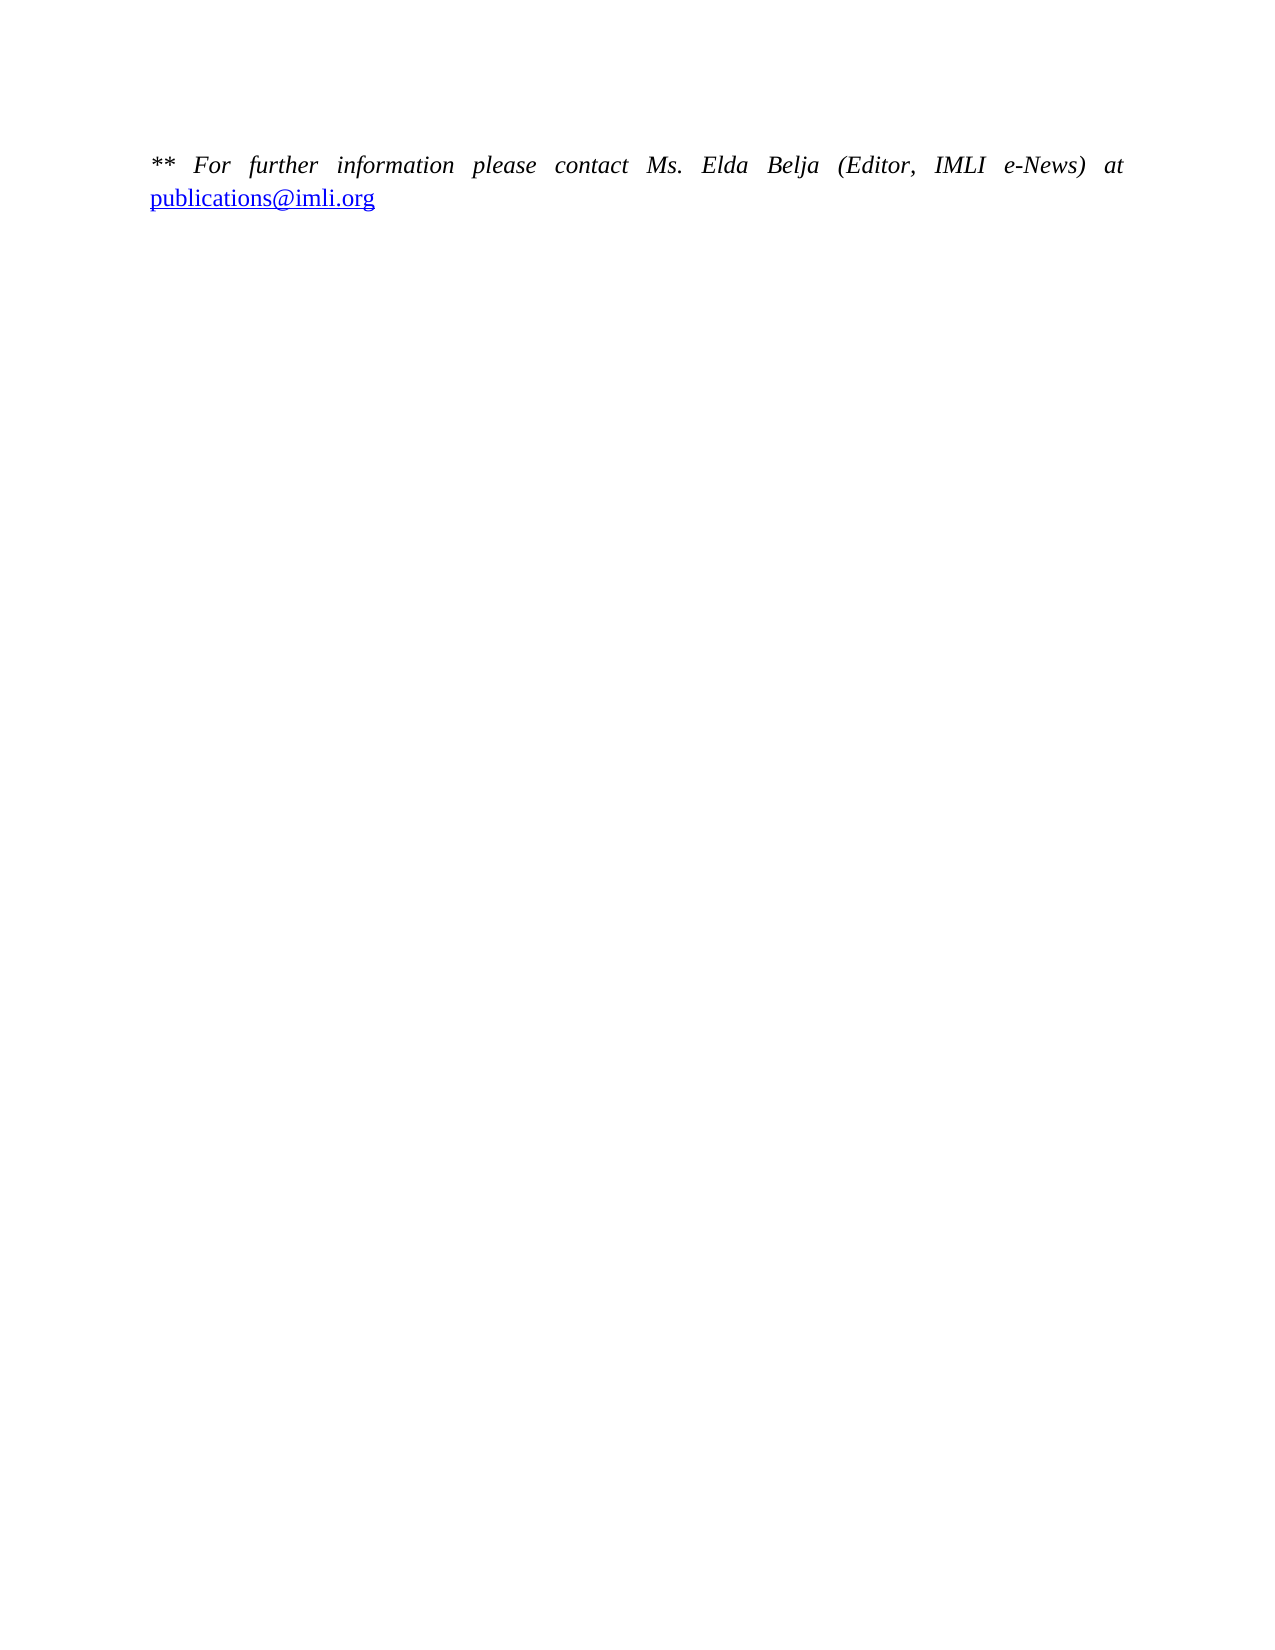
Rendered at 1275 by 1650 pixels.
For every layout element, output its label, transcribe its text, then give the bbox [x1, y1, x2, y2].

list ** For further information please contact Ms. Elda Belja (Editor, IMLI e-News) at publications@imli.org [150, 150, 1125, 212]
